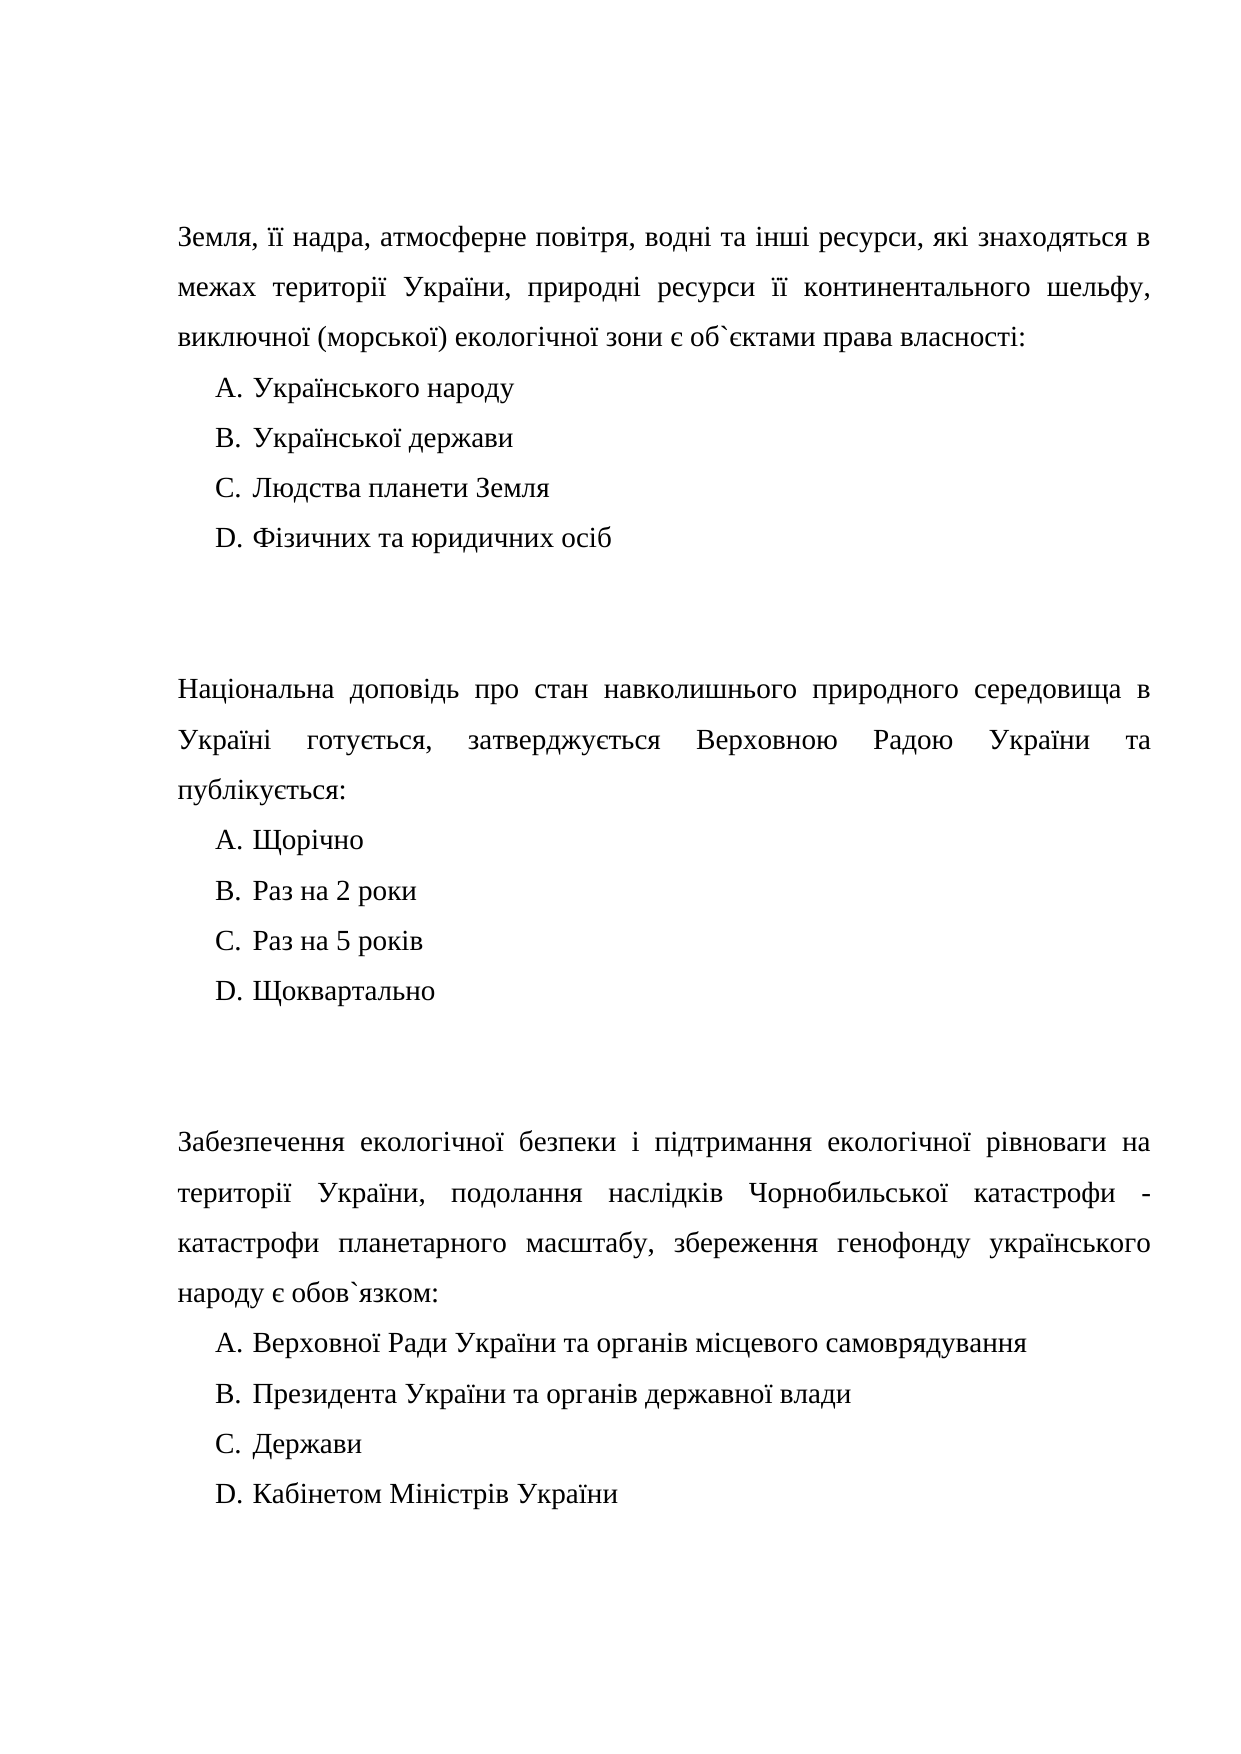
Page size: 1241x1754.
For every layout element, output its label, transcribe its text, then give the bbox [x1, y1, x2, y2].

list Раз на 2 роки [215, 873, 1152, 906]
list Кабінетом Міністрів України [215, 1477, 1152, 1510]
list Українського народу [215, 370, 1152, 403]
list Української держави [215, 420, 1152, 453]
list Людства планети Земля [215, 470, 1152, 504]
list Щоквартально [215, 973, 1152, 1007]
text Земля, її надра, атмосферне повітря, водні та інші ресурси, які знаходяться в межах території України, природні ресурси її континентального шельфу, виключної (морської) екологічної зони є об`єктами права власності: [177, 219, 1152, 353]
list Фізичних та юридичних осіб [215, 521, 1152, 554]
list Президента України та органів державної влади [215, 1376, 1152, 1409]
list Щорічно [215, 822, 1152, 856]
list Держави [215, 1426, 1152, 1460]
list Раз на 5 років [215, 923, 1152, 957]
text Національна доповідь про стан навколишнього природного середовища в Україні готується, затверджується Верховною Радою України та публікується: [177, 672, 1152, 806]
text Забезпечення екологічної безпеки і підтримання екологічної рівноваги на території України, подолання наслідків Чорнобильської катастрофи - катастрофи планетарного масштабу, збереження генофонду українського народу є обов`язком: [177, 1124, 1152, 1309]
list Верховної Ради України та органів місцевого самоврядування [215, 1326, 1152, 1359]
